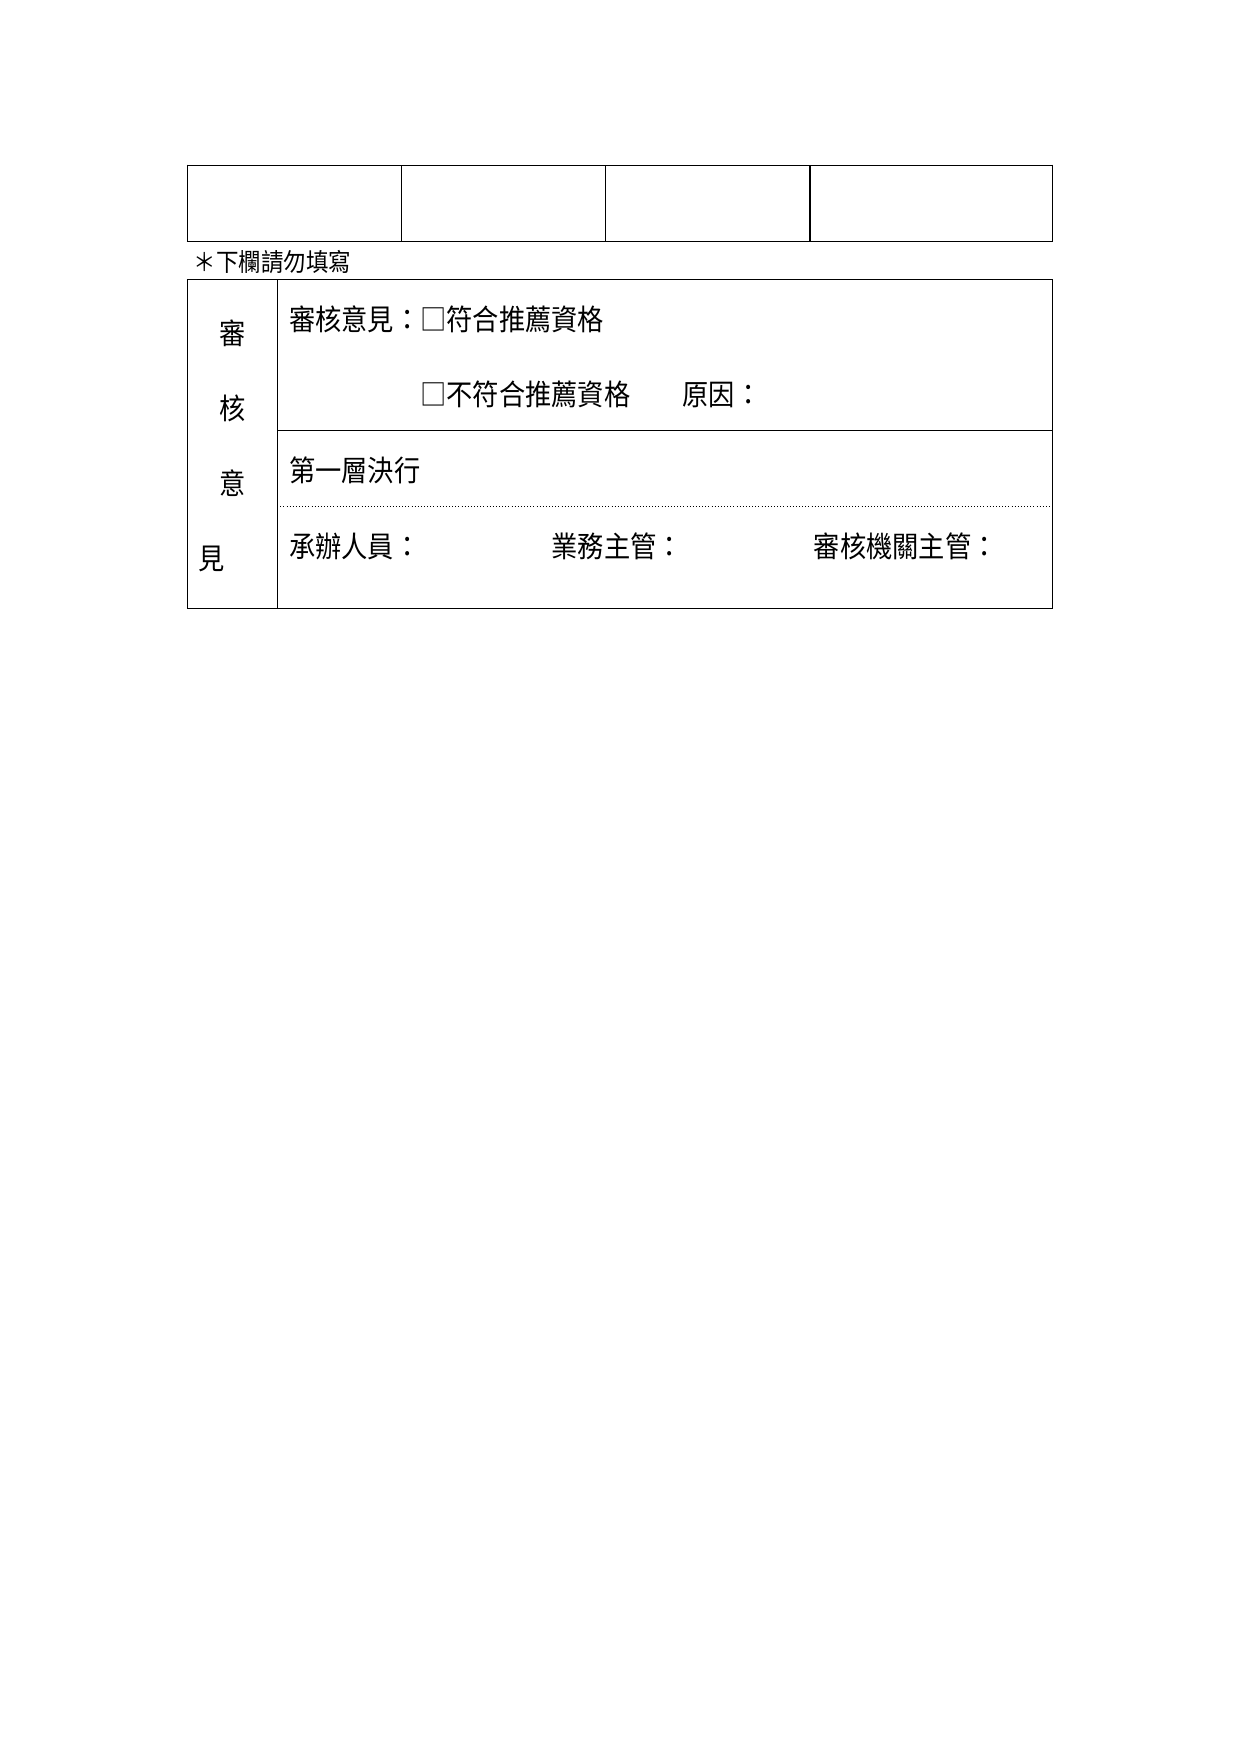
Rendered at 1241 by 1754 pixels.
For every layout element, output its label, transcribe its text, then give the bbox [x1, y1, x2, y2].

table_header 審 核 意 見 [188, 280, 277, 608]
table_cell 第一層決行 [278, 431, 1052, 506]
table_cell 承辦人員： 業務主管： 審核機關主管： [278, 506, 1052, 608]
table_cell [606, 166, 809, 241]
table_header 審核意見：□符合推薦資格 □不符合推薦資格 原因： [278, 280, 1052, 430]
text ＊下欄請勿填寫 [187, 242, 1053, 279]
table_cell [188, 166, 401, 241]
table_cell [402, 166, 605, 241]
table_cell [811, 166, 1052, 241]
